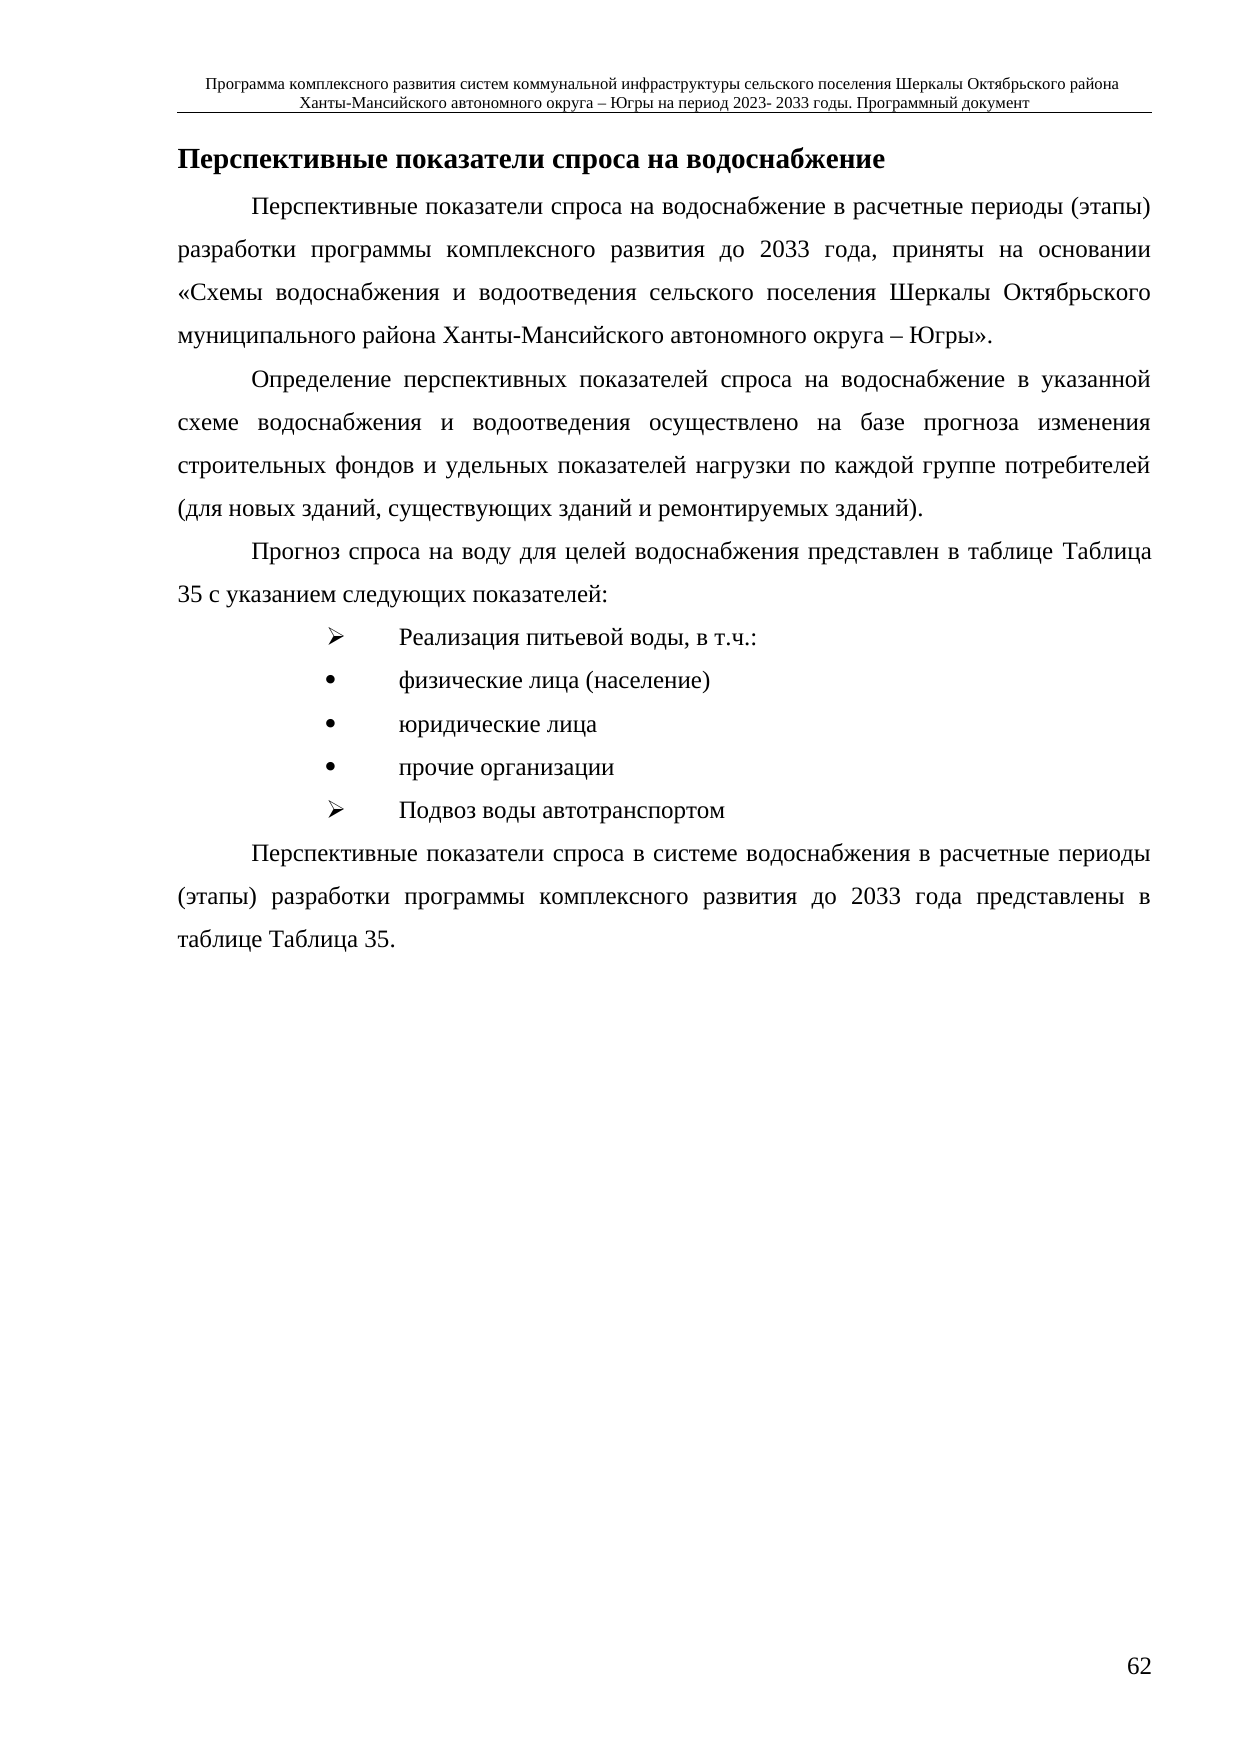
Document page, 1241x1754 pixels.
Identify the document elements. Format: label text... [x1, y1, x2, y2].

list юридические лица [252, 709, 1152, 737]
list Подвоз воды автотранспортом [252, 795, 1152, 824]
text Определение перспективных показателей спроса на водоснабжение в указанной схеме водоснабжения и водоотведения осуществлено на базе прогноза изменения строительных фондов и удельных показателей нагрузки по каждой группе потребителей (для новых зданий, существующих зданий и ремонтируемых зданий). [177, 364, 1152, 522]
subtitle Перспективные показатели спроса на водоснабжение [177, 141, 1152, 174]
list прочие организации [252, 752, 1152, 781]
list Реализация питьевой воды, в т.ч.: [252, 622, 1152, 651]
list физические лица (население) [252, 666, 1152, 694]
text Перспективные показатели спроса на водоснабжение в расчетные периоды (этапы) разработки программы комплексного развития до 2033 года, приняты на основании «Схемы водоснабжения и водоотведения сельского поселения Шеркалы Октябрьского муниципального района Ханты-Мансийского автономного округа – Югры». [177, 191, 1152, 349]
